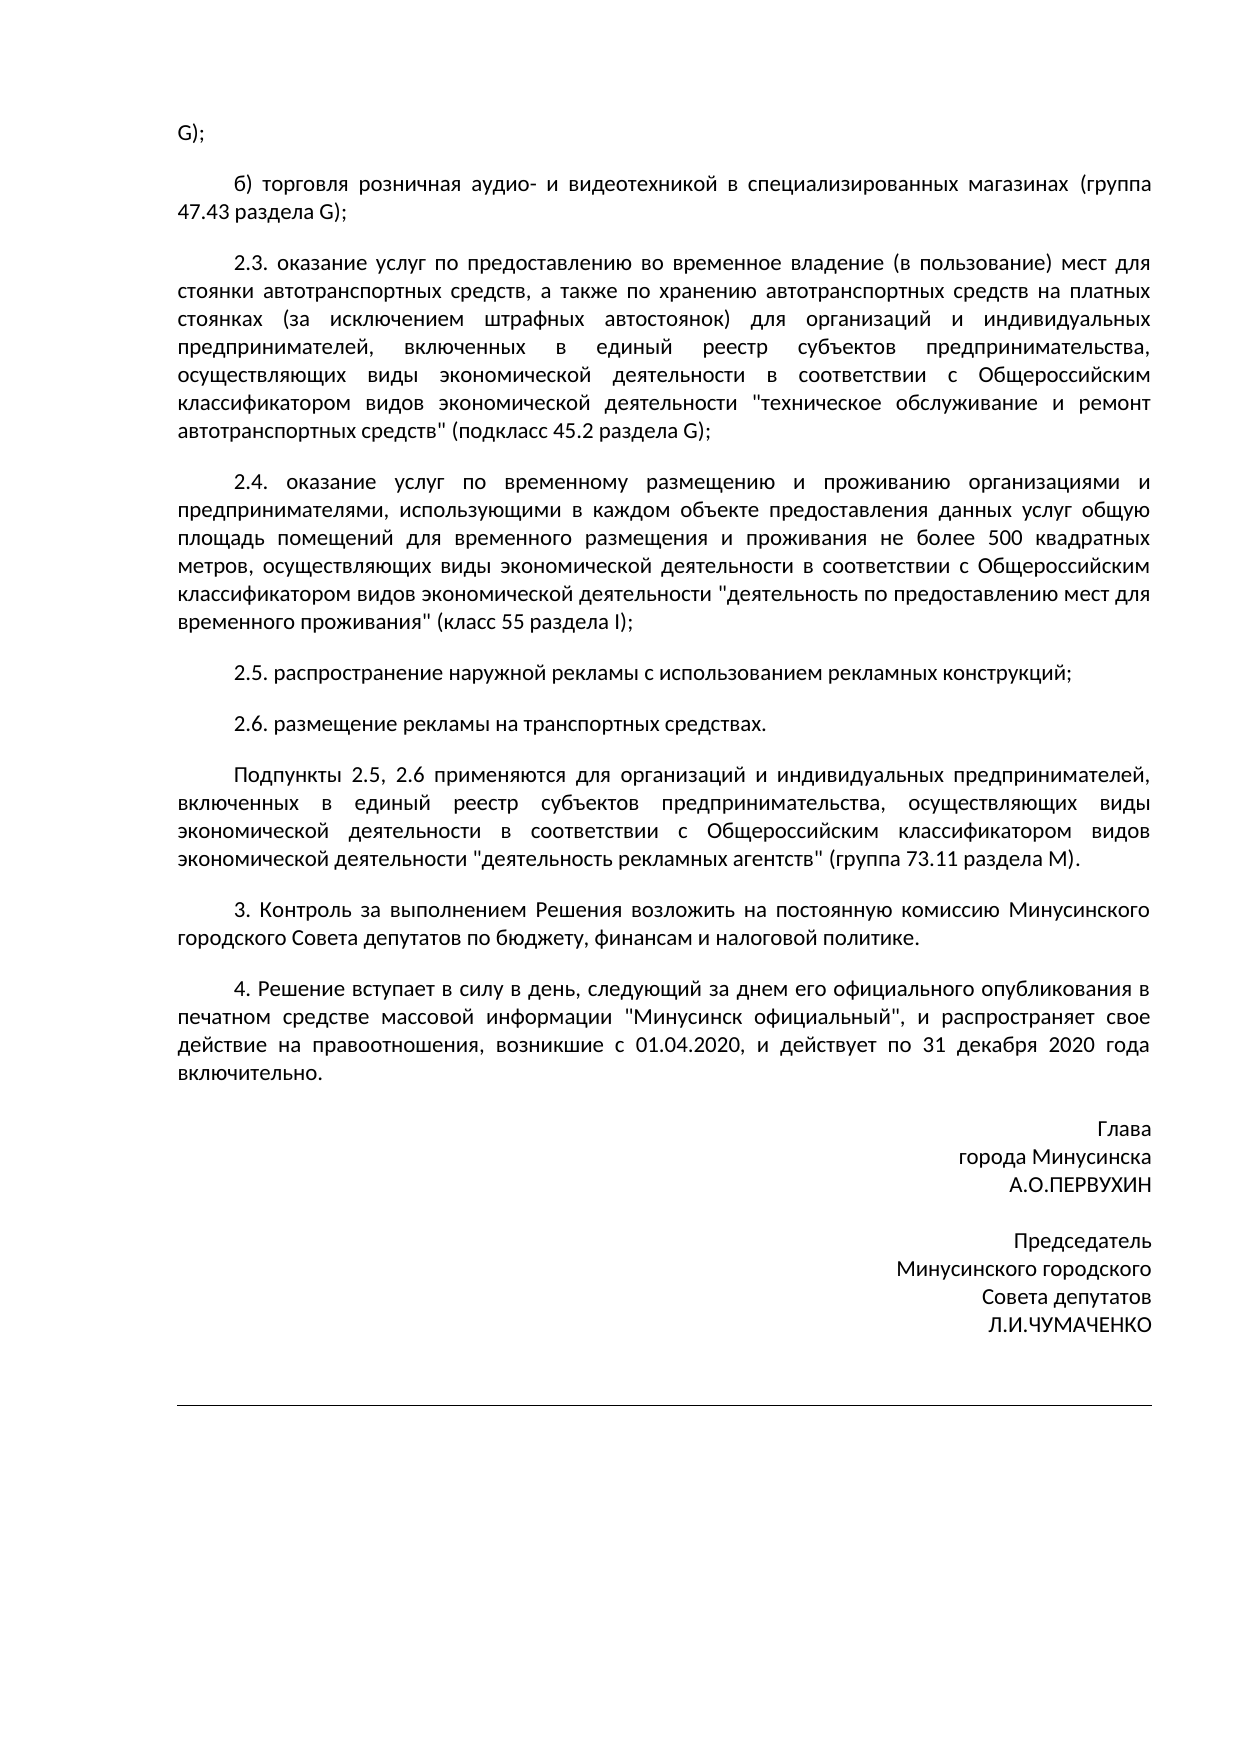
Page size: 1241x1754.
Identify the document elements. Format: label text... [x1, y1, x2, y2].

text Минусинского городского [177, 1254, 1152, 1282]
text 2.3. оказание услуг по предоставлению во временное владение (в пользование) мест для стоянки автотранспортных средств, а также по хранению автотранспортных средств на платных стоянках (за исключением штрафных автостоянок) для организаций и индивидуальных предпринимателей, включенных в единый реестр субъектов предпринимательства, осуществляющих виды экономической деятельности в соответствии с Общероссийским классификатором видов экономической деятельности "техническое обслуживание и ремонт автотранспортных средств" (подкласс 45.2 раздела G); [177, 248, 1152, 444]
text Совета депутатов [177, 1282, 1152, 1310]
text Председатель [177, 1226, 1152, 1254]
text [177, 118, 1152, 146]
text 2.5. распространение наружной рекламы с использованием рекламных конструкций; [177, 658, 1152, 686]
text 3. Контроль за выполнением Решения возложить на постоянную комиссию Минусинского городского Совета депутатов по бюджету, финансам и налоговой политике. [177, 895, 1152, 951]
text города Минусинска [177, 1142, 1152, 1170]
text 2.4. оказание услуг по временному размещению и проживанию организациями и предпринимателями, использующими в каждом объекте предоставления данных услуг общую площадь помещений для временного размещения и проживания не более 500 квадратных метров, осуществляющих виды экономической деятельности в соответствии с Общероссийским классификатором видов экономической деятельности "деятельность по предоставлению мест для временного проживания" (класс 55 раздела I); [177, 467, 1152, 635]
text Глава [177, 1114, 1152, 1142]
text б) торговля розничная аудио- и видеотехникой в специализированных магазинах (группа 47.43 раздела G); [177, 169, 1152, 225]
text 2.6. размещение рекламы на транспортных средствах. [177, 709, 1152, 737]
text А.О.ПЕРВУХИН [177, 1170, 1152, 1198]
text Подпункты 2.5, 2.6 применяются для организаций и индивидуальных предпринимателей, включенных в единый реестр субъектов предпринимательства, осуществляющих виды экономической деятельности в соответствии с Общероссийским классификатором видов экономической деятельности "деятельность рекламных агентств" (группа 73.11 раздела M). [177, 760, 1152, 872]
text Л.И.ЧУМАЧЕНКО [177, 1310, 1152, 1338]
text 4. Решение вступает в силу в день, следующий за днем его официального опубликования в печатном средстве массовой информации "Минусинск официальный", и распространяет свое действие на правоотношения, возникшие с 01.04.2020, и действует по 31 декабря 2020 года включительно. [177, 974, 1152, 1086]
